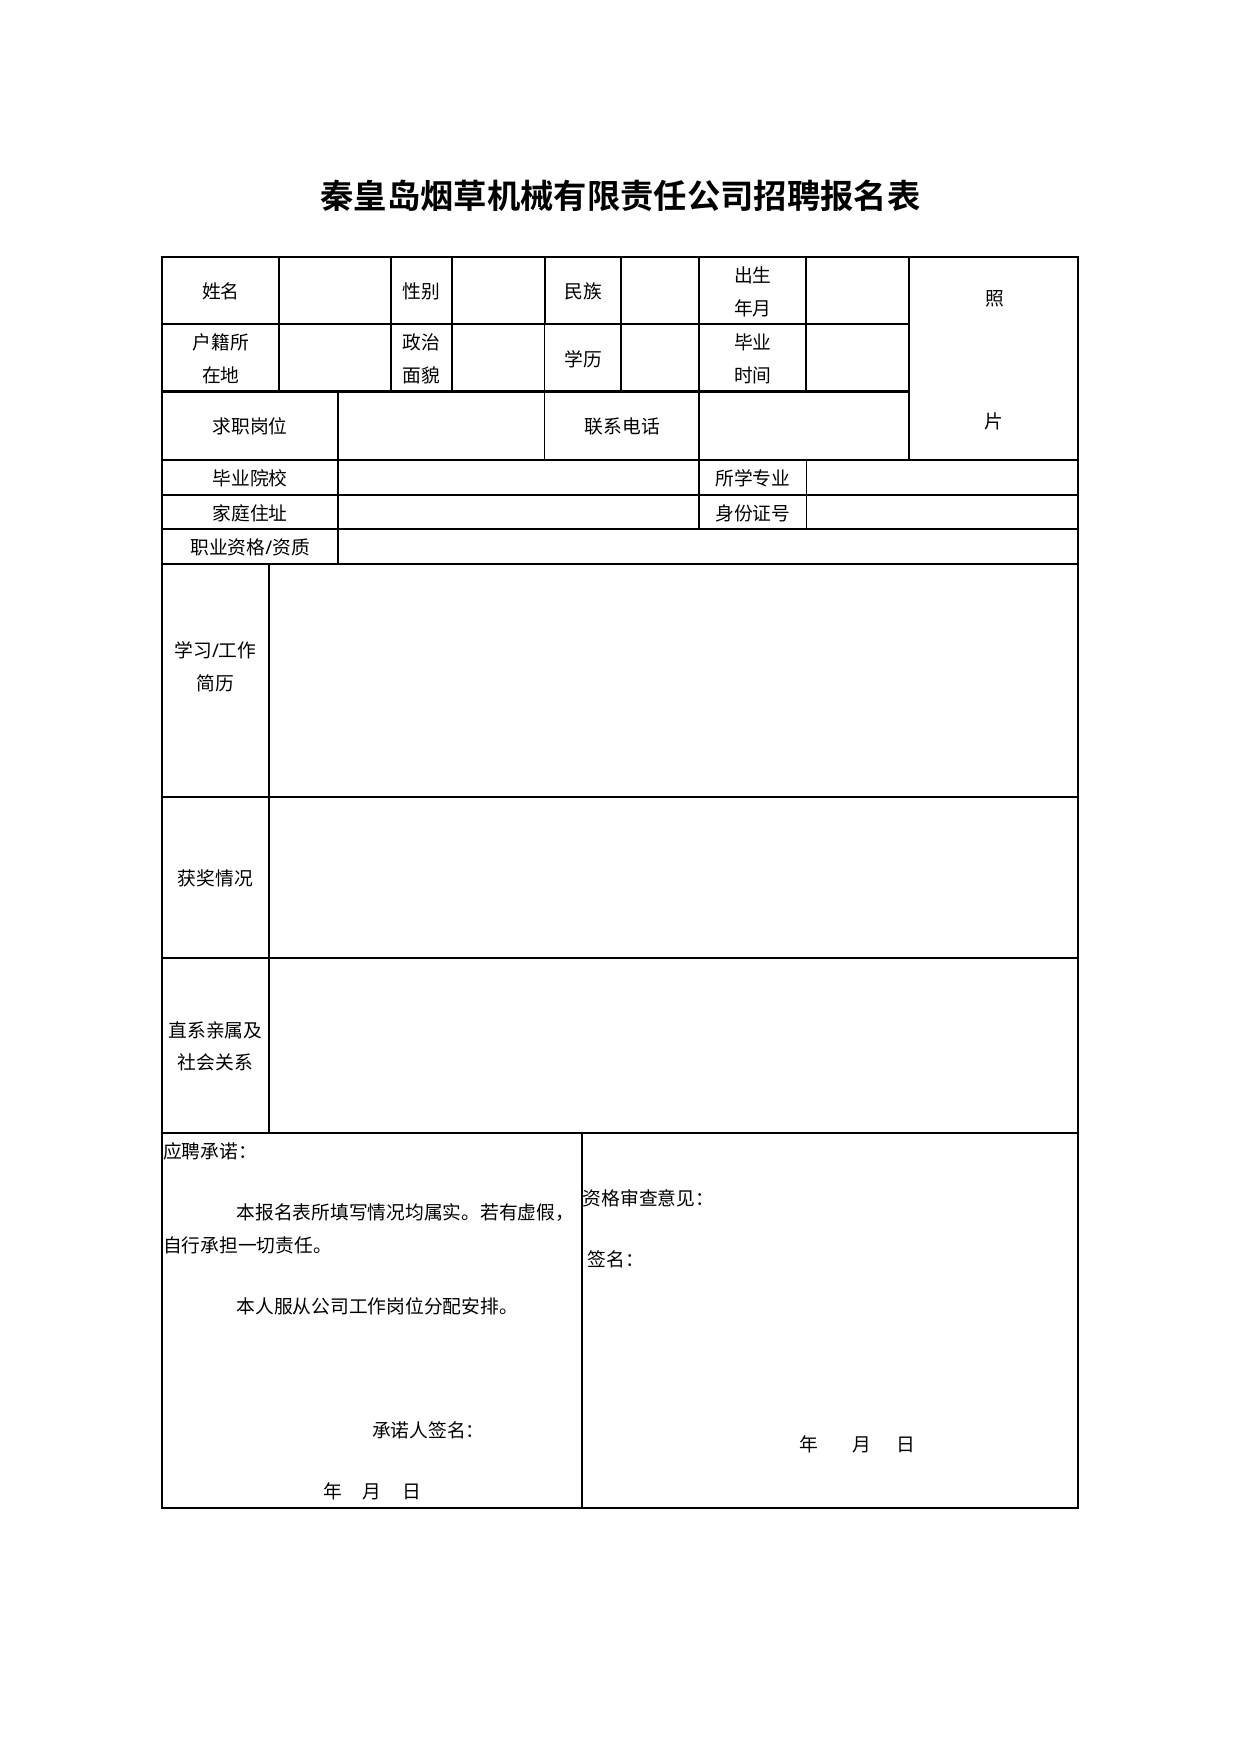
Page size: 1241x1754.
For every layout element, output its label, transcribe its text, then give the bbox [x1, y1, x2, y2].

table_cell [339, 393, 544, 459]
table_header 出生 年月 [700, 258, 805, 323]
table_cell 直系亲属及社会关系 [163, 959, 268, 1132]
table_header 姓名 [163, 258, 278, 323]
table_cell 学习/工作 简历 [163, 565, 268, 796]
table_header 民族 [546, 258, 620, 323]
table_cell 联系电话 [545, 393, 698, 459]
table_cell [700, 393, 908, 459]
table_cell [270, 798, 1077, 957]
table_cell [807, 461, 1077, 494]
table_header [807, 258, 908, 323]
table_cell [339, 530, 1077, 563]
table_cell [807, 325, 908, 390]
table_cell [807, 496, 1077, 528]
table_cell [280, 325, 390, 390]
table_cell 所学专业 [700, 461, 806, 494]
table_cell [270, 565, 1077, 796]
table_header 照 片 [910, 258, 1077, 459]
table_cell [622, 325, 698, 390]
table_cell [270, 959, 1077, 1132]
table_header [280, 258, 390, 323]
text 秦皇岛烟草机械有限责任公司招聘报名表 [187, 162, 1053, 227]
table_cell 毕业 时间 [700, 325, 805, 390]
table_cell 获奖情况 [163, 798, 268, 957]
table_cell 户籍所 在地 [163, 325, 278, 390]
table_cell 求职岗位 [163, 393, 337, 459]
table_cell 家庭住址 [163, 496, 337, 528]
table_cell [453, 325, 544, 390]
table_cell 学历 [545, 325, 620, 390]
table_cell 资格审查意见： 签名： 年 月 日 [583, 1134, 1077, 1507]
table_cell 毕业院校 [163, 461, 337, 494]
table_cell 身份证号 [700, 496, 806, 528]
table_header [622, 258, 698, 323]
table_header 性别 [392, 258, 451, 323]
table_cell 职业资格/资质 [163, 530, 337, 563]
table_cell 政治 面貌 [392, 325, 451, 390]
table_header [453, 258, 544, 323]
table_cell [339, 461, 698, 494]
table_cell [339, 496, 698, 528]
table_cell 应聘承诺： 本报名表所填写情况均属实。若有虚假，自行承担一切责任。 本人服从公司工作岗位分配安排。 承诺人签名： 年 月 日 [163, 1134, 581, 1507]
